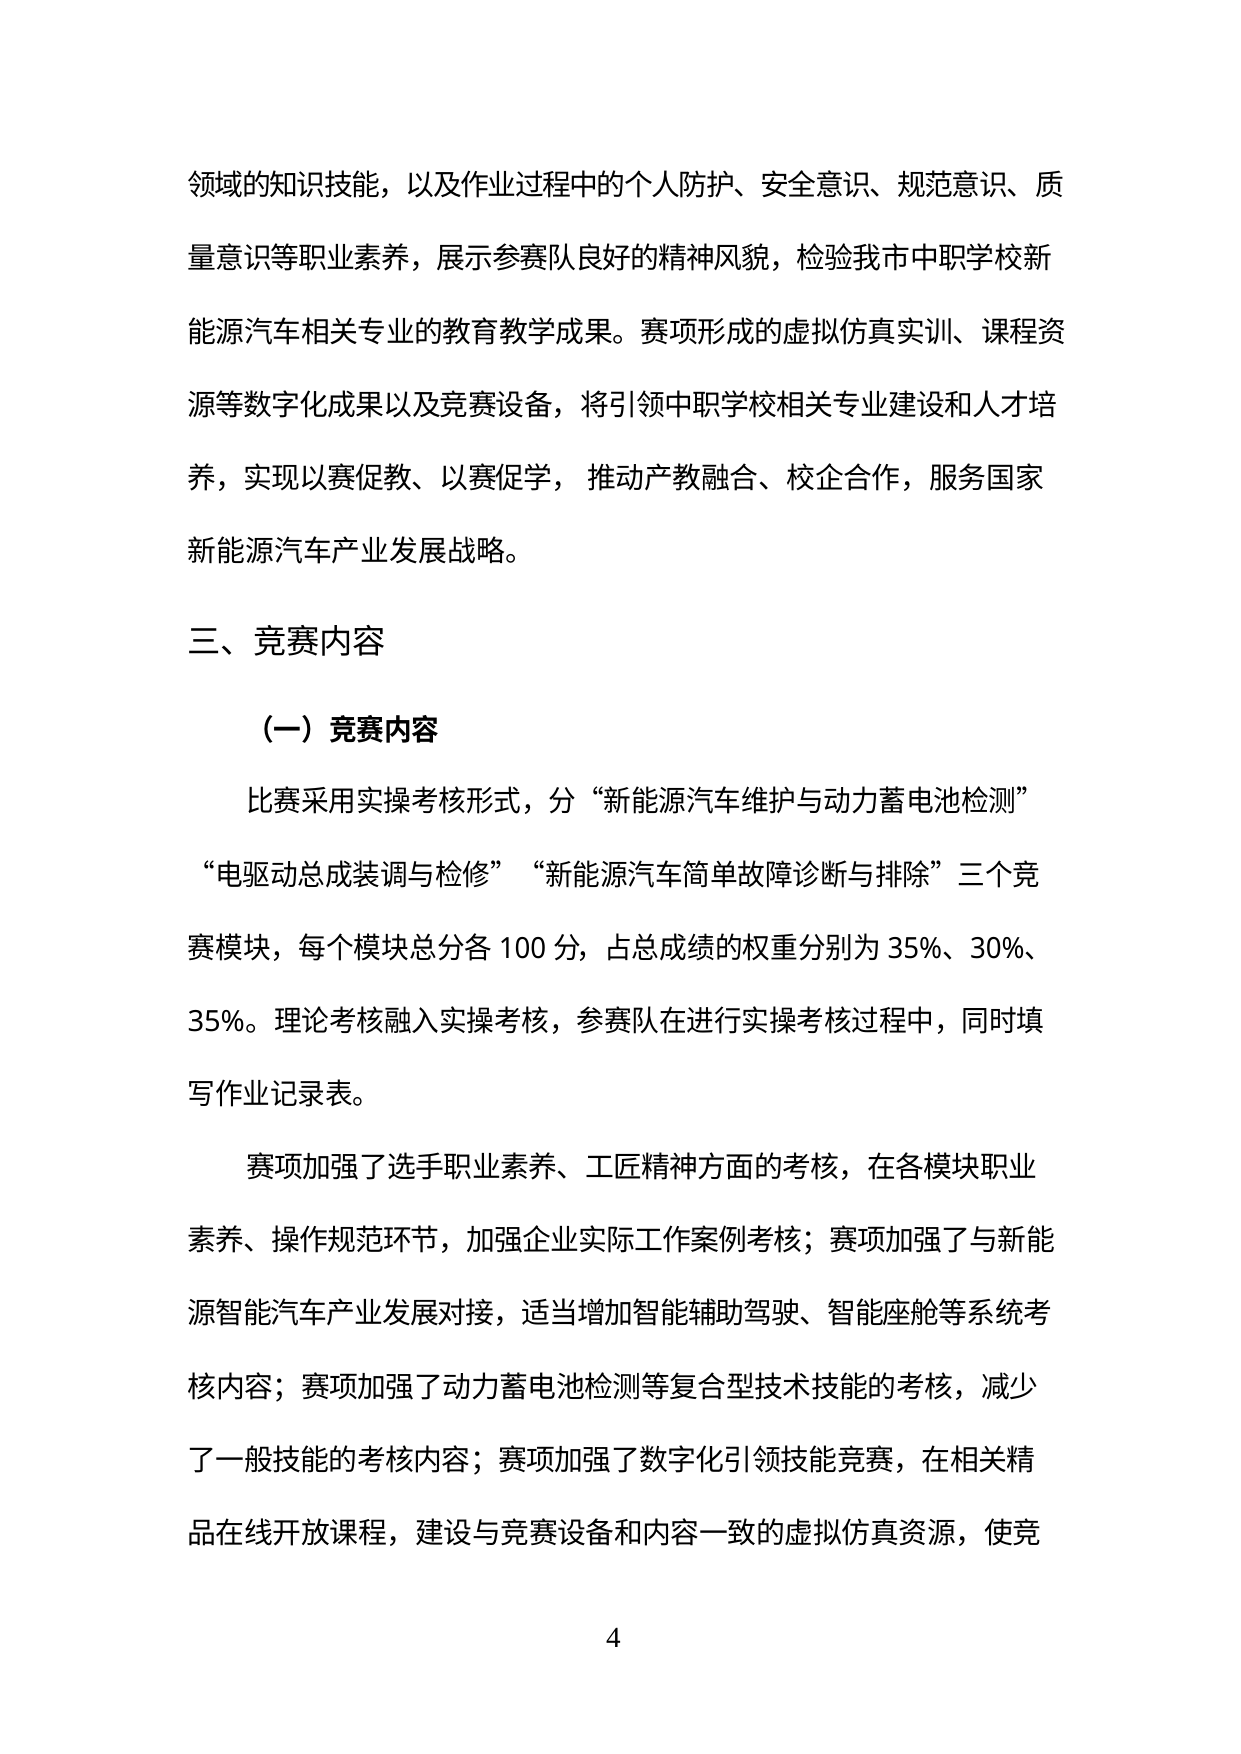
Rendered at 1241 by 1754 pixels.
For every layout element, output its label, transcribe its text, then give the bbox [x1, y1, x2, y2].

text 领域的知识技能，以及作业过程中的个人防护、安全意识、规范意识、质量意识等职业素养，展示参赛队良好的精神风貌，检验我市中职学校新能源汽车相关专业的教育教学成果。赛项形成的虚拟仿真实训、课程资源等数字化成果以及竞赛设备，将引领中职学校相关专业建设和人才培养，实现以赛促教、以赛促学， 推动产教融合、校企合作，服务国家新能源汽车产业发展战略。 [187, 162, 1067, 570]
subtitle （一）竞赛内容 [246, 706, 1178, 748]
subtitle 三、竞赛内容 [187, 614, 1178, 663]
text 比赛采用实操考核形式，分“新能源汽车维护与动力蓄电池检测” “电驱动总成装调与检修”“新能源汽车简单故障诊断与排除”三个竞赛模块，每个模块总分各 100 分，占总成绩的权重分别为 35%、30%、 35%。理论考核融入实操考核，参赛队在进行实操考核过程中，同时填写作业记录表。 [187, 778, 1067, 1113]
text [187, 1144, 1063, 1552]
